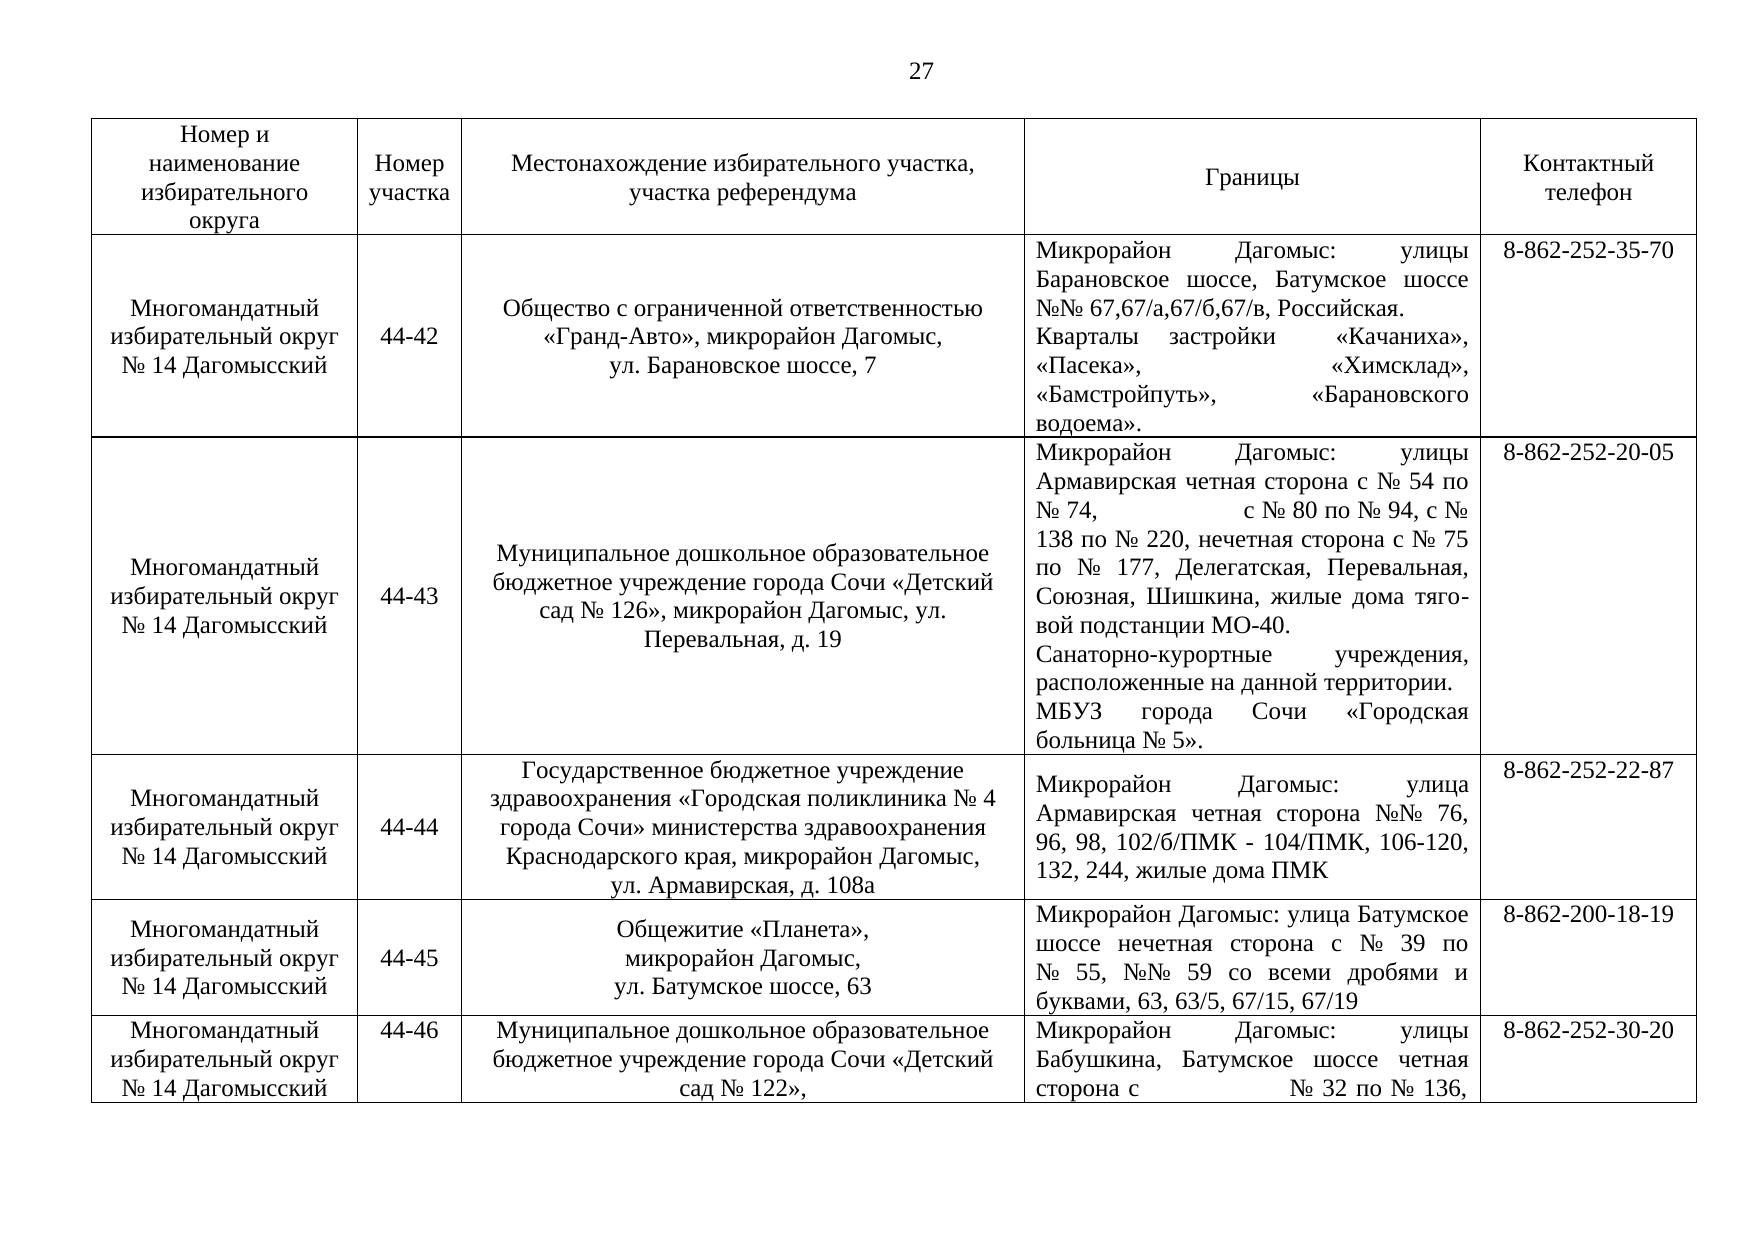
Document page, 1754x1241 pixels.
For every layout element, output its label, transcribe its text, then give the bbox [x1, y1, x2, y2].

table_cell 8-862-252-22-87 [1481, 755, 1696, 898]
table_cell Микрорайон Дагомыс: улицы Армавирская четная сторона с № 54 по № 74, с № 80 по № 94, с № 138 по № 220, нечетная сторона с № 75 по № 177, Делегатская, Перевальная, Союзная, Шишкина, жилые дома тяговой подстанции МО-40. Санаторно-курортные учреждения, расположенные на данной территории. МБУЗ города Сочи «Городская больница № 5». [1025, 438, 1480, 754]
table_cell Многомандатный избирательный округ № 14 Дагомысский [92, 755, 357, 898]
table_cell 44-46 [358, 1016, 461, 1102]
table_cell 44-42 [358, 235, 461, 436]
table_header Границы [1025, 119, 1480, 234]
table_cell 8-862-252-20-05 [1481, 438, 1696, 754]
table_cell Многомандатный избирательный округ № 14 Дагомысский [92, 900, 357, 1014]
table_cell 44-43 [358, 438, 461, 754]
table_cell 44-44 [358, 755, 461, 898]
table_cell Микрорайон Дагомыс: улицы Барановское шоссе, Батумское шоссе №№ 67,67/а,67/б,67/в, Российская. Кварталы застройки «Качаниха», «Пасека», «Химсклад», «Бамстройпуть», «Барановского водоема». [1025, 235, 1480, 436]
table_cell 8-862-252-30-20 [1481, 1016, 1696, 1102]
table_cell Микрорайон Дагомыс: улица Батумское шоссе нечетная сторона с № 39 по № 55, №№ 59 со всеми дробями и буквами, 63, 63/5, 67/15, 67/19 [1025, 900, 1480, 1014]
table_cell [462, 1016, 1024, 1102]
table_header Местонахождение избирательного участка, участка референдума [462, 119, 1024, 234]
table_cell Общежитие «Планета», микрорайон Дагомыс, ул. Батумское шоссе, 63 [462, 900, 1024, 1014]
table_header Номер и наименование избирательного округа [92, 119, 357, 234]
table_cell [1025, 1016, 1480, 1102]
table_cell Микрорайон Дагомыс: улица Армавирская четная сторона №№ 76, 96, 98, 102/б/ПМК - 104/ПМК, 106-120, 132, 244, жилые дома ПМК [1025, 755, 1480, 898]
table_cell Муниципальное дошкольное образовательное бюджетное учреждение города Сочи «Детский сад № 126», микрорайон Дагомыс, ул. Перевальная, д. 19 [462, 438, 1024, 754]
table_cell 44-45 [358, 900, 461, 1014]
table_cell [92, 1016, 357, 1102]
table_cell Многомандатный избирательный округ № 14 Дагомысский [92, 438, 357, 754]
table_cell 8-862-252-35-70 [1481, 235, 1696, 436]
table_cell 8-862-200-18-19 [1481, 900, 1696, 1014]
table_header Контактный телефон [1481, 119, 1696, 234]
table_header Номер участка [358, 119, 461, 234]
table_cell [92, 235, 357, 436]
table_cell Общество с ограниченной ответственностью «Гранд-Авто», микрорайон Дагомыс, ул. Барановское шоссе, 7 [462, 235, 1024, 436]
table_cell Государственное бюджетное учреждение здравоохранения «Городская поликлиника № 4 города Сочи» министерства здравоохранения Краснодарского края, микрорайон Дагомыс, ул. Армавирская, д. 108а [462, 755, 1024, 898]
